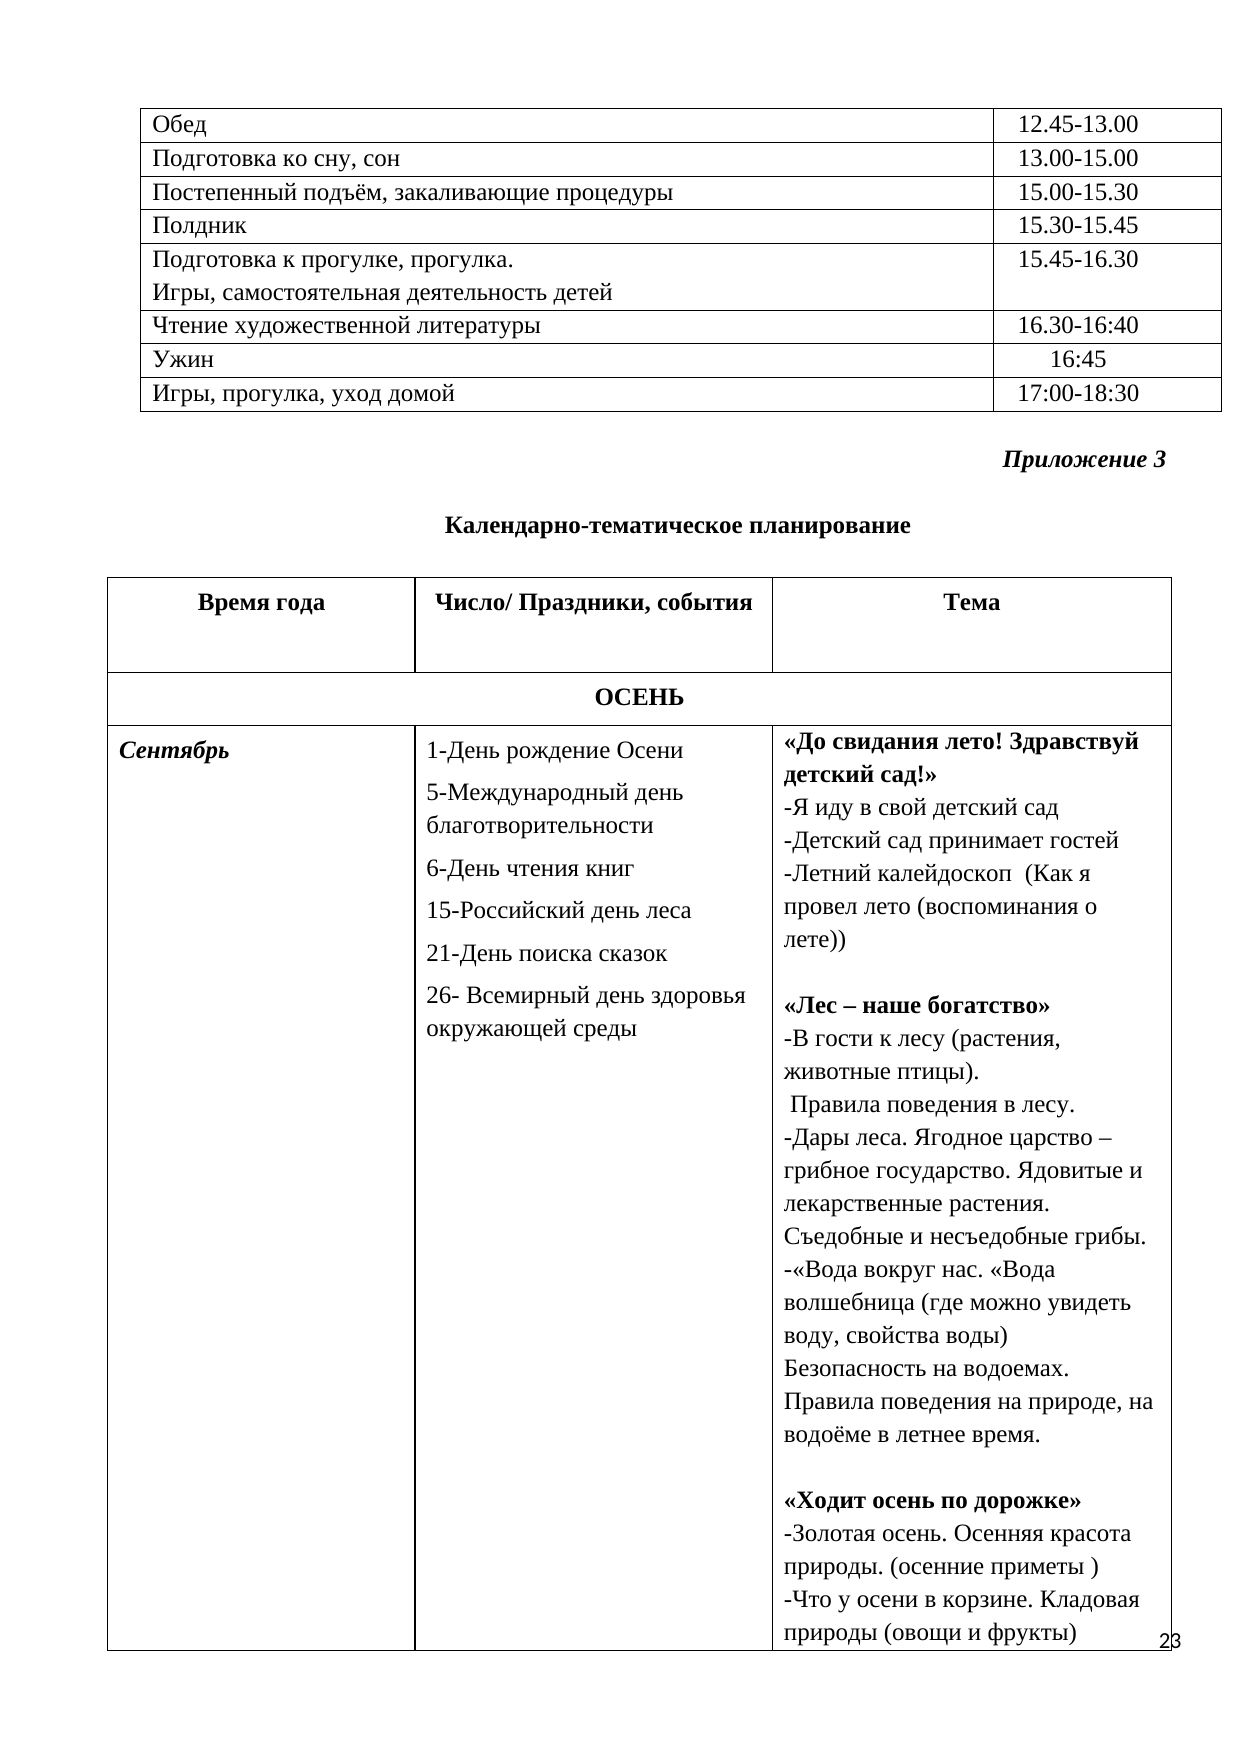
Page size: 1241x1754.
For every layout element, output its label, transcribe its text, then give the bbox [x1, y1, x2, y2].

table_cell Подготовка ко сну, сон [141, 143, 993, 176]
table_cell Чтение художественной литературы [141, 311, 993, 343]
table_cell 16.30-16:40 [994, 311, 1221, 343]
subtitle Приложение 3 [189, 444, 1166, 473]
table_cell Подготовка к прогулке, прогулка. Игры, самостоятельная деятельность детей [141, 244, 993, 309]
table_cell 16:45 [994, 344, 1221, 377]
table_cell Полдник [141, 210, 993, 243]
subtitle Календарно-тематическое планирование [189, 511, 1166, 539]
table_cell Игры, прогулка, уход домой [141, 378, 993, 411]
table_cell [108, 726, 414, 1650]
table_cell 15.45-16.30 [994, 244, 1221, 309]
table_cell 13.00-15.00 [994, 143, 1221, 176]
table_cell ОСЕНЬ [108, 673, 1171, 725]
table_cell 15.00-15.30 [994, 177, 1221, 209]
table_cell Постепенный подъём, закаливающие процедуры [141, 177, 993, 209]
table_header Время года [108, 578, 414, 672]
table_cell 15.30-15.45 [994, 210, 1221, 243]
table_cell 17:00-18:30 [994, 378, 1221, 411]
table_cell Обед [141, 109, 993, 142]
table_cell Ужин [141, 344, 993, 377]
table_header Число/ Праздники, события [416, 578, 772, 672]
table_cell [773, 726, 1171, 1650]
table_header Тема [773, 578, 1171, 672]
table_cell 12.45-13.00 [994, 109, 1221, 142]
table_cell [416, 726, 772, 1650]
